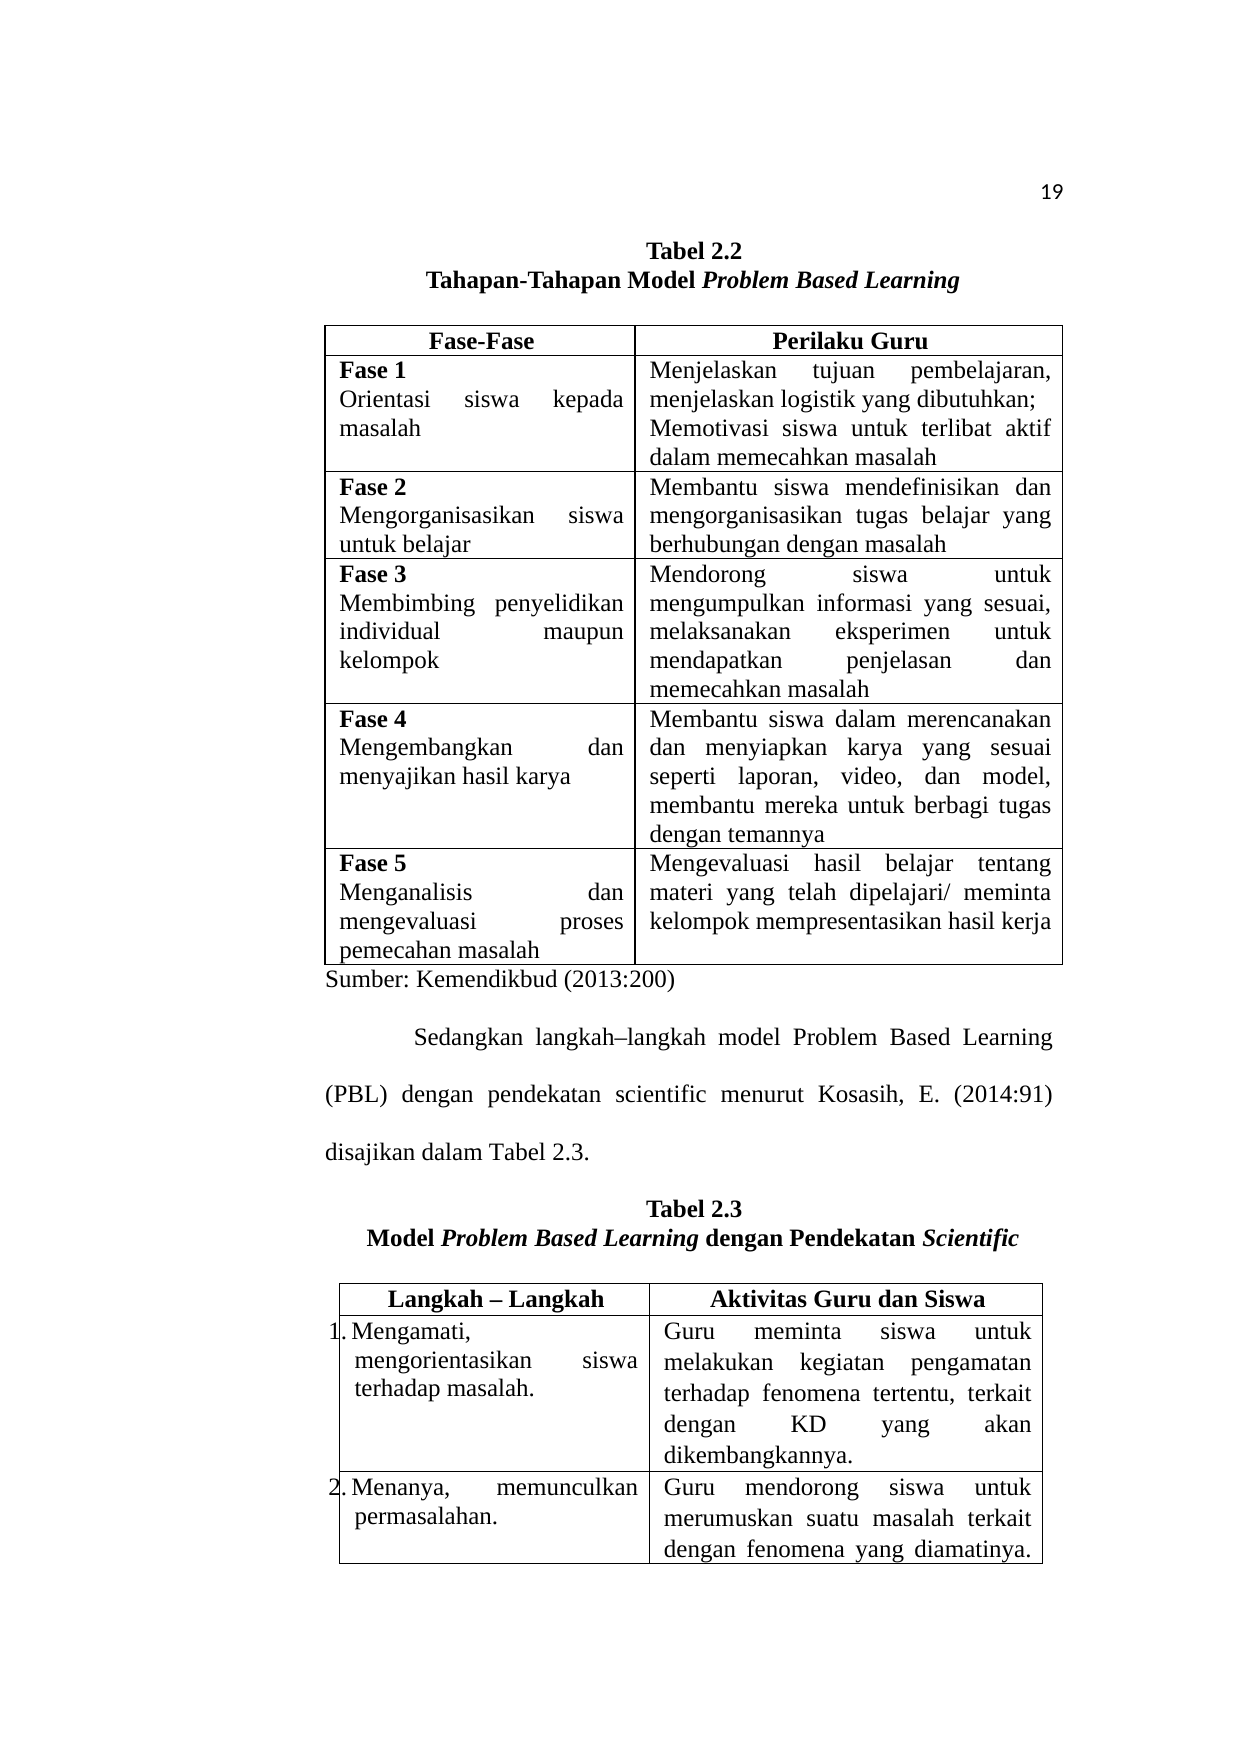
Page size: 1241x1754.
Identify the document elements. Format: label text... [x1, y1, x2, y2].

table_cell Fase 5 Menganalisis dan mengevaluasi proses pemecahan masalah [326, 849, 634, 963]
table_cell Membantu siswa mendefinisikan dan mengorganisasikan tugas belajar yang berhubungan dengan masalah [636, 472, 1062, 558]
table_cell Fase 1 Orientasi siswa kepada masalah [326, 356, 634, 471]
table_cell Menanya, memunculkan permasalahan. [340, 1472, 649, 1563]
table_header Perilaku Guru [636, 326, 1062, 354]
text Sedangkan langkah–langkah model Problem Based Learning (PBL) dengan pendekatan scientific menurut Kosasih, E. (2014:91) disajikan dalam Tabel 2.3. [325, 1022, 1053, 1166]
text Sumber: Kemendikbud (2013:200) [325, 965, 1063, 993]
table_cell Mengamati, mengorientasikan siswa terhadap masalah. [340, 1316, 649, 1471]
table_header Aktivitas Guru dan Siswa [650, 1284, 1042, 1315]
table_header Langkah – Langkah [340, 1284, 649, 1315]
table_cell Menjelaskan tujuan pembelajaran, menjelaskan logistik yang dibutuhkan; Memotivasi siswa untuk terlibat aktif dalam memecahkan masalah [636, 356, 1062, 471]
text Tabel 2.3 Model Problem Based Learning dengan Pendekatan Scientific [325, 1194, 1063, 1252]
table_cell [650, 1472, 1042, 1563]
table_cell Fase 3 Membimbing penyelidikan individual maupun kelompok [326, 559, 634, 703]
table_cell Membantu siswa dalam merencanakan dan menyiapkan karya yang sesuai seperti laporan, video, dan model, membantu mereka untuk berbagi tugas dengan temannya [636, 704, 1062, 847]
table_cell Mendorong siswa untuk mengumpulkan informasi yang sesuai, melaksanakan eksperimen untuk mendapatkan penjelasan dan memecahkan masalah [636, 559, 1062, 703]
table_cell Mengevaluasi hasil belajar tentang materi yang telah dipelajari/ meminta kelompok mempresentasikan hasil kerja [636, 849, 1062, 963]
table_cell Fase 4 Mengembangkan dan menyajikan hasil karya [326, 704, 634, 847]
table_cell Fase 2 Mengorganisasikan siswa untuk belajar [326, 472, 634, 558]
table_cell Guru meminta siswa untuk melakukan kegiatan pengamatan terhadap fenomena tertentu, terkait dengan KD yang akan dikembangkannya. [650, 1316, 1042, 1471]
text Tabel 2.2 Tahapan-Tahapan Model Problem Based Learning [325, 236, 1063, 294]
table_header Fase-Fase [326, 326, 634, 354]
